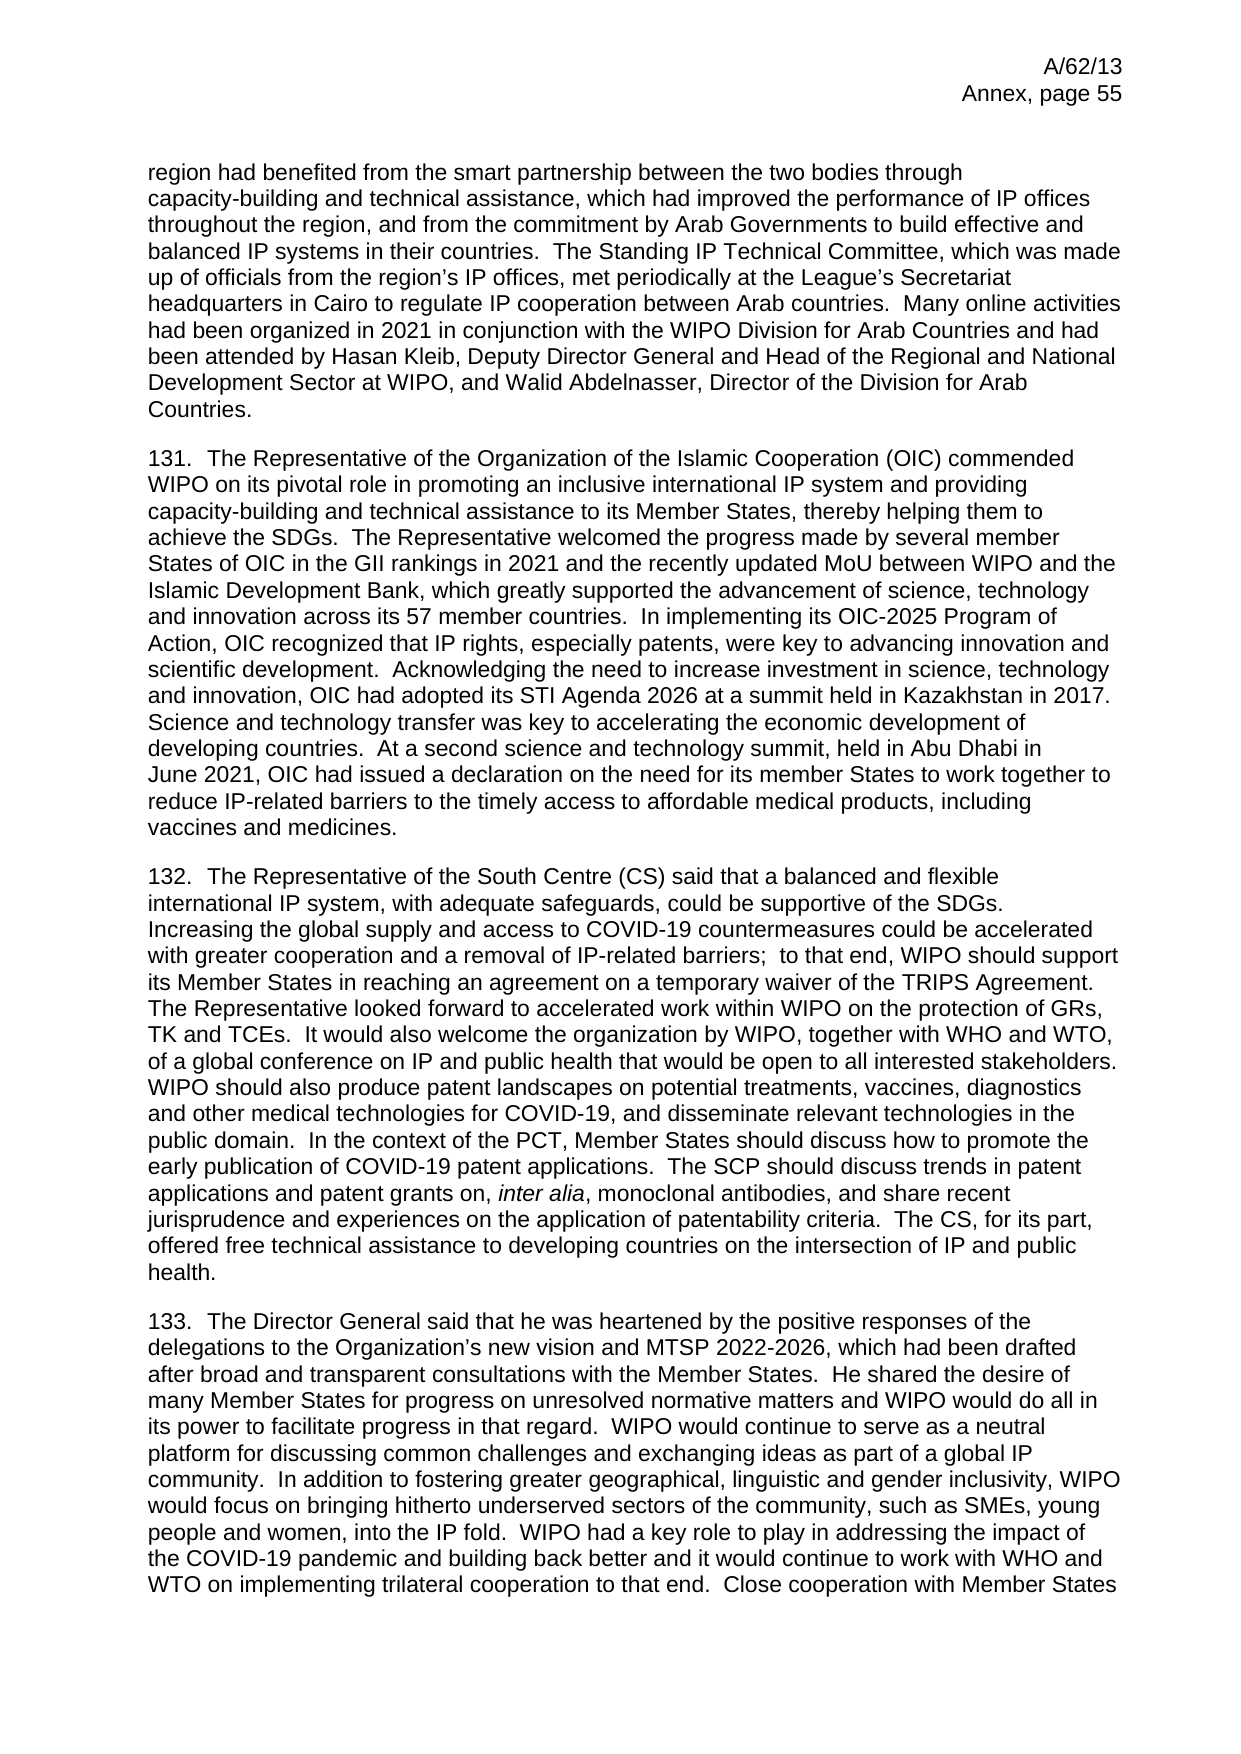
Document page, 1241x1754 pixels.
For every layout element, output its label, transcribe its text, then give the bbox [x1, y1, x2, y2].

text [148, 158, 1122, 422]
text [148, 1308, 1122, 1598]
text The Representative of the South Centre (CS) said that a balanced and flexible international IP system, with adequate safeguards, could be supportive of the SDGs. Increasing the global supply and access to COVID-19 countermeasures could be accelerated with greater cooperation and a removal of IP-related barriers; to that end, WIPO should support its Member States in reaching an agreement on a temporary waiver of the TRIPS Agreement. The Representative looked forward to accelerated work within WIPO on the protection of GRs, TK and TCEs. It would also welcome the organization by WIPO, together with WHO and WTO, of a global conference on IP and public health that would be open to all interested stakeholders. WIPO should also produce patent landscapes on potential treatments, vaccines, diagnostics and other medical technologies for COVID-19, and disseminate relevant technologies in the public domain. In the context of the PCT, Member States should discuss how to promote the early publication of COVID-19 patent applications. The SCP should discuss trends in patent applications and patent grants on, inter alia, monoclonal antibodies, and share recent jurisprudence and experiences on the application of patentability criteria. The CS, for its part, offered free technical assistance to developing countries on the intersection of IP and public health. [148, 863, 1122, 1285]
text The Representative of the Organization of the Islamic Cooperation (OIC) commended WIPO on its pivotal role in promoting an inclusive international IP system and providing capacity-building and technical assistance to its Member States, thereby helping them to achieve the SDGs. The Representative welcomed the progress made by several member States of OIC in the GII rankings in 2021 and the recently updated MoU between WIPO and the Islamic Development Bank, which greatly supported the advancement of science, technology and innovation across its 57 member countries. In implementing its OIC-2025 Program of Action, OIC recognized that IP rights, especially patents, were key to advancing innovation and scientific development. Acknowledging the need to increase investment in science, technology and innovation, OIC had adopted its STI Agenda 2026 at a summit held in Kazakhstan in 2017. Science and technology transfer was key to accelerating the economic development of developing countries. At a second science and technology summit, held in Abu Dhabi in June 2021, OIC had issued a declaration on the need for its member States to work together to reduce IP-related barriers to the timely access to affordable medical products, including vaccines and medicines. [148, 445, 1122, 840]
